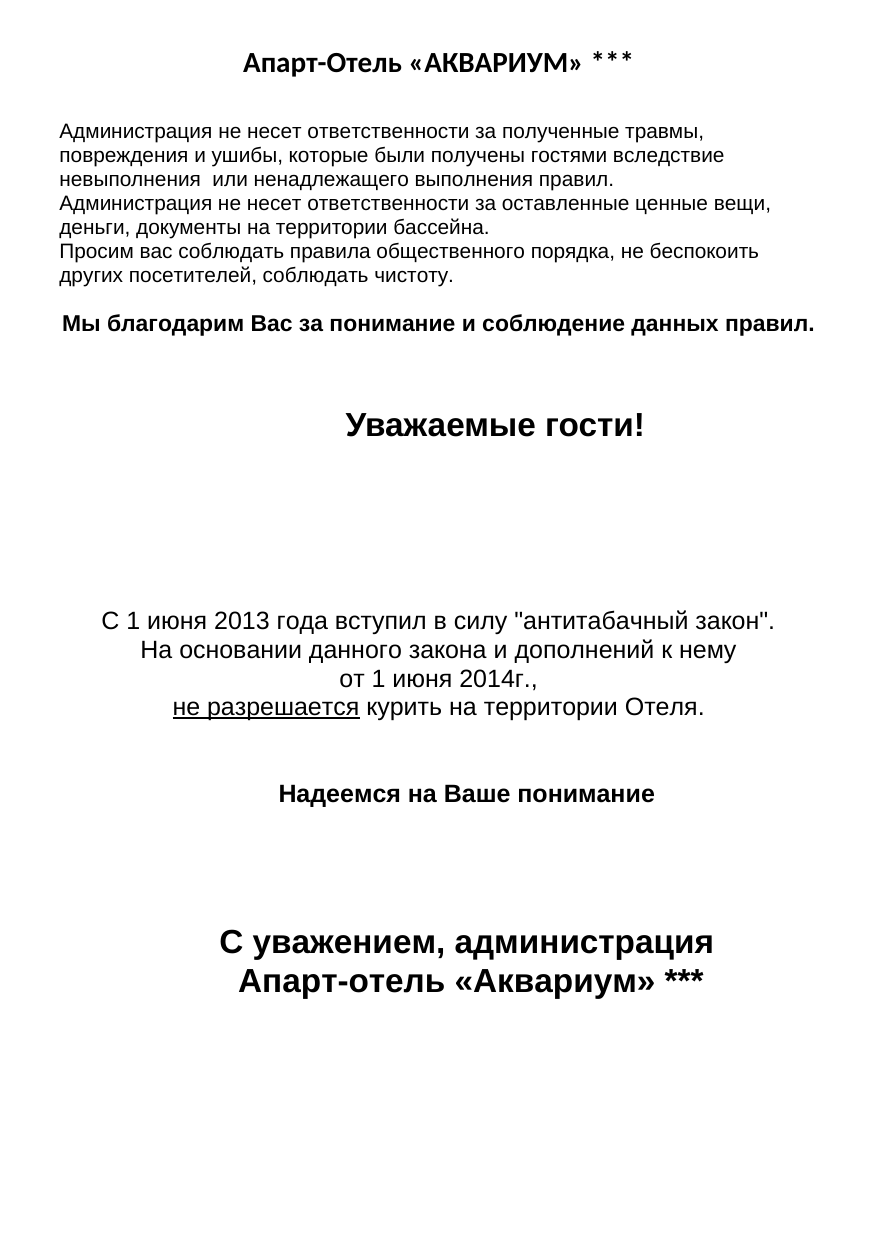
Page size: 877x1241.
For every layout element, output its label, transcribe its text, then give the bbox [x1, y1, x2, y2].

text Надеемся на Ваше понимание [59, 779, 818, 807]
text от 1 июня 2014г., [59, 664, 818, 692]
text С 1 июня 2013 года вступил в силу "антитабачный закон". [59, 606, 818, 635]
text Администрация не несет ответственности за оставленные ценные вещи, деньги, документы на территории бассейна. [59, 191, 818, 238]
text не разрешается курить на территории Отеля. [59, 692, 818, 721]
text Просим вас соблюдать правила общественного порядка, не беспокоить других посетителей, соблюдать чистоту. [59, 238, 818, 286]
text Мы благодарим Вас за понимание и соблюдение данных правил. [59, 310, 818, 337]
text Администрация не несет ответственности за полученные травмы, повреждения и ушибы, которые были получены гостями вследствие невыполнения или ненадлежащего выполнения правил. [59, 119, 818, 191]
text На основании данного закона и дополнений к нему [59, 635, 818, 664]
subtitle Уважаемые гости! [59, 405, 818, 443]
text С уважением, администрация [59, 922, 818, 961]
text Апарт-отель «Аквариум» *** [59, 961, 818, 999]
